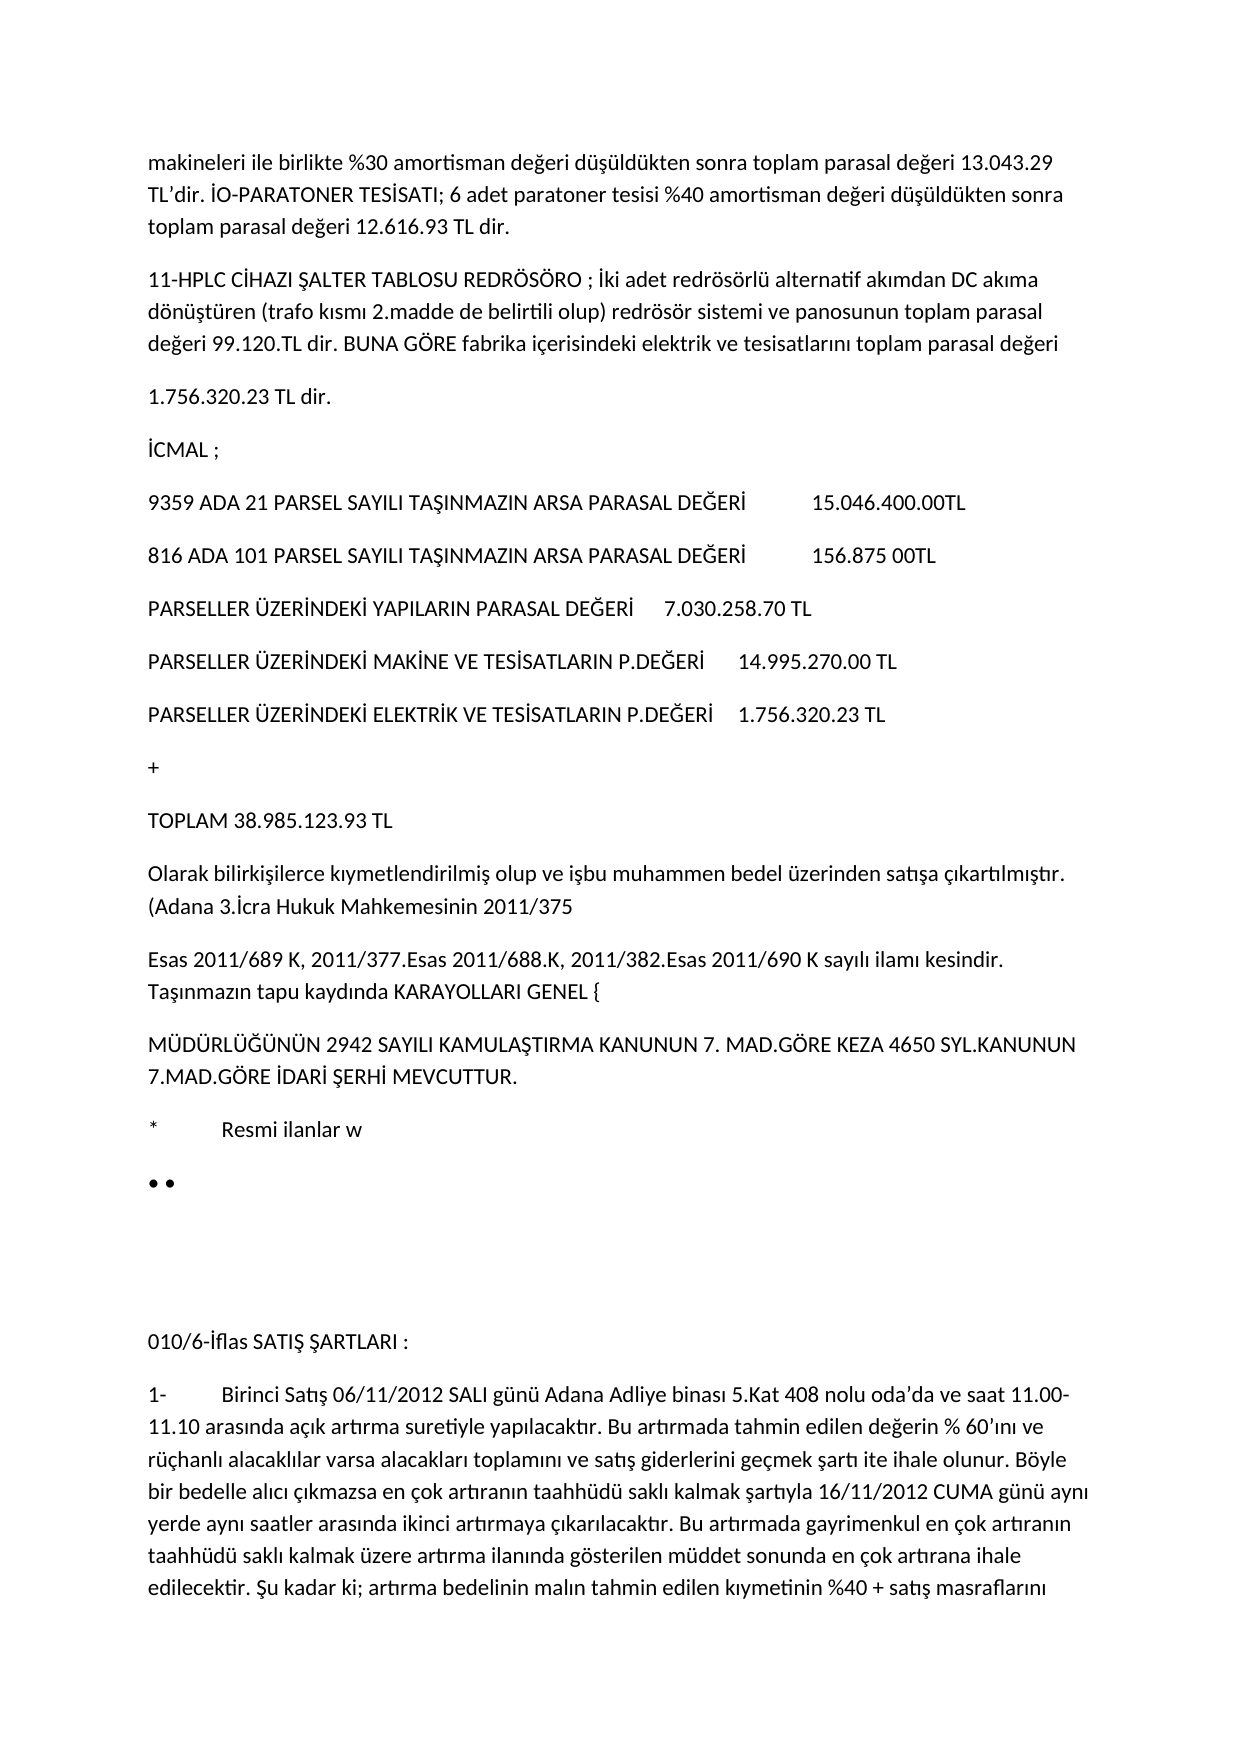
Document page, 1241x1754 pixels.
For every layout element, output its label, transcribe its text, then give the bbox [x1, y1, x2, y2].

text Olarak bilirkişilerce kıymetlendirilmiş olup ve işbu muhammen bedel üzerinden satışa çıkartılmıştır. (Adana 3.İcra Hukuk Mahkemesinin 2011/375 [148, 859, 1093, 920]
text + [148, 753, 1093, 782]
text • • [148, 1168, 1093, 1196]
text TOPLAM 38.985.123.93 TL [148, 807, 1093, 834]
text MÜDÜRLÜĞÜNÜN 2942 SAYILI KAMULAŞTIRMA KANUNUN 7. MAD.GÖRE KEZA 4650 SYL.KANUNUN 7.MAD.GÖRE İDARİ ŞERHİ MEVCUTTUR. [148, 1030, 1093, 1090]
text PARSELLER ÜZERİNDEKİ YAPILARIN PARASAL DEĞERİ 7.030.258.70 TL [148, 594, 1093, 622]
text PARSELLER ÜZERİNDEKİ MAKİNE VE TESİSATLARIN P.DEĞERİ 14.995.270.00 TL [148, 647, 1093, 676]
text 9359 ADA 21 PARSEL SAYILI TAŞINMAZIN ARSA PARASAL DEĞERİ 15.046.400.00TL [148, 488, 1093, 516]
text 010/6-İflas SATIŞ ŞARTLARI : [148, 1327, 1093, 1355]
text 816 ADA 101 PARSEL SAYILI TAŞINMAZIN ARSA PARASAL DEĞERİ 156.875 00TL [148, 541, 1093, 569]
text Esas 2011/689 K, 2011/377.Esas 2011/688.K, 2011/382.Esas 2011/690 K sayılı ilamı kesindir. Taşınmazın tapu kaydında KARAYOLLARI GENEL { [148, 945, 1093, 1005]
text * Resmi ilanlar w [148, 1115, 1093, 1143]
text 1.756.320.23 TL dir. [148, 382, 1093, 410]
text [148, 1380, 1093, 1601]
text 11-HPLC CİHAZI ŞALTER TABLOSU REDRÖSÖRO ; İki adet redrösörlü alternatif akımdan DC akıma dönüştüren (trafo kısmı 2.madde de belirtili olup) redrösör sistemi ve panosunun toplam parasal değeri 99.120.TL dir. BUNA GÖRE fabrika içerisindeki elektrik ve tesisatlarını toplam parasal değeri [148, 265, 1093, 357]
text İCMAL ; [148, 435, 1093, 463]
text PARSELLER ÜZERİNDEKİ ELEKTRİK VE TESİSATLARIN P.DEĞERİ 1.756.320.23 TL [148, 701, 1093, 728]
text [148, 148, 1093, 240]
